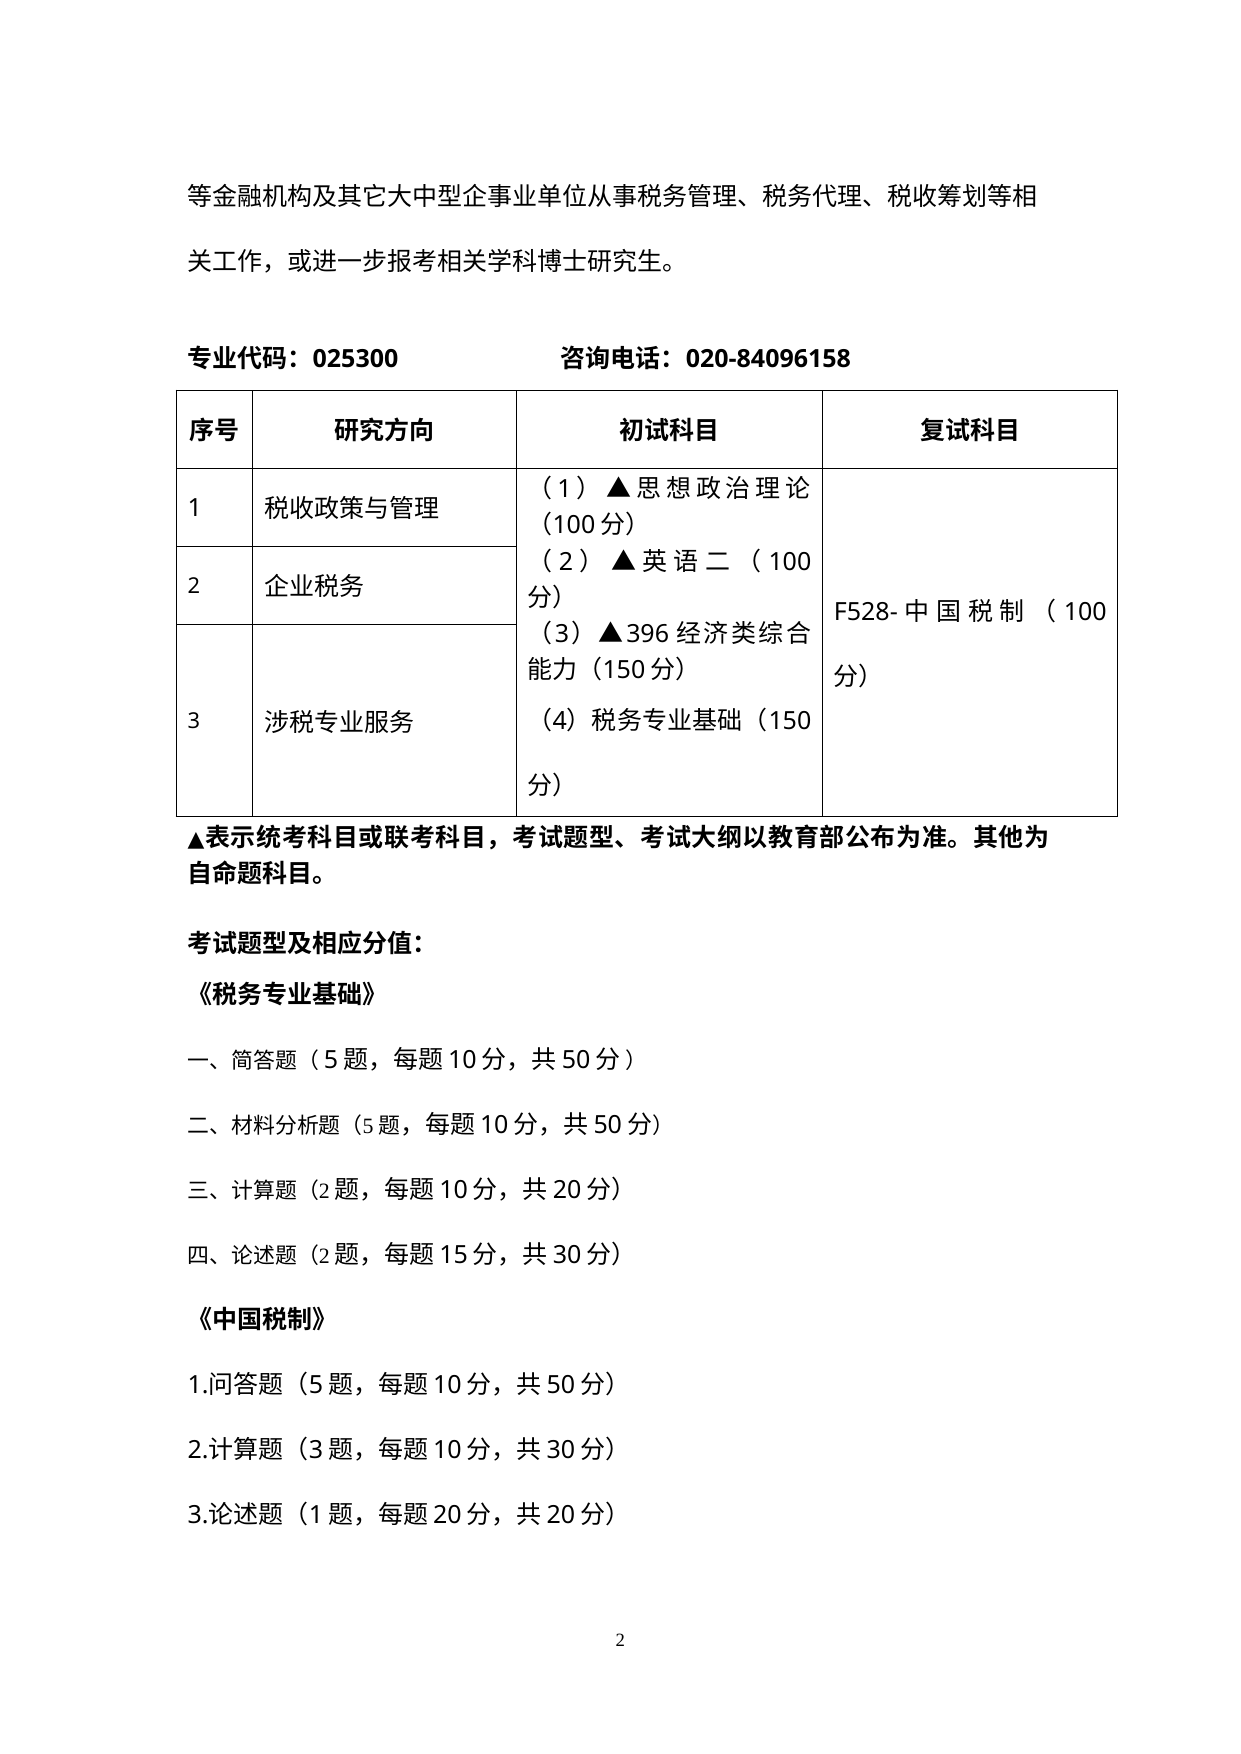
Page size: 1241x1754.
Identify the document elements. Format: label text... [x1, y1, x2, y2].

list 简答题（ 5题，每题10分，共50分 ） [187, 1025, 1053, 1090]
text 专业代码：025300 咨询电话：020-84096158 [187, 324, 1053, 389]
table_cell 企业税务 [253, 547, 516, 623]
text 《中国税制》 [187, 1285, 1053, 1350]
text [187, 162, 1053, 292]
table_cell （1）▲思想政治理论（100分） （2）▲英语二（100分） （3）▲396经济类综合能力（150分） （4）税务专业基础（150分） [517, 469, 822, 816]
text ▲表示统考科目或联考科目，考试题型、考试大纲以教育部公布为准。其他为自命题科目。 [187, 817, 1053, 889]
table_header 序号 [177, 391, 252, 467]
text 考试题型及相应分值： [187, 924, 1053, 960]
list 计算题（2题，每题10分，共20分） [187, 1155, 1053, 1220]
table_cell F528-中国税制（100分） [823, 469, 1117, 816]
list 材料分析题（5题，每题10分，共50分） [187, 1090, 1053, 1155]
text 3.论述题（1题，每题20分，共20分） [187, 1480, 1053, 1545]
list 论述题（2题，每题15分，共30分） [187, 1220, 1053, 1285]
table_cell 税收政策与管理 [253, 469, 516, 546]
table_cell 涉税专业服务 [253, 625, 516, 816]
text 1.问答题（5题，每题10分，共50分） [187, 1350, 1053, 1415]
table_cell 2 [177, 547, 252, 623]
text 《税务专业基础》 [187, 960, 1053, 1025]
table_header 复试科目 [823, 391, 1117, 467]
table_cell 3 [177, 625, 252, 816]
table_header 研究方向 [253, 391, 516, 467]
text 2.计算题（3题，每题10分，共30分） [187, 1415, 1053, 1480]
table_cell 1 [177, 469, 252, 546]
table_header 初试科目 [517, 391, 822, 467]
